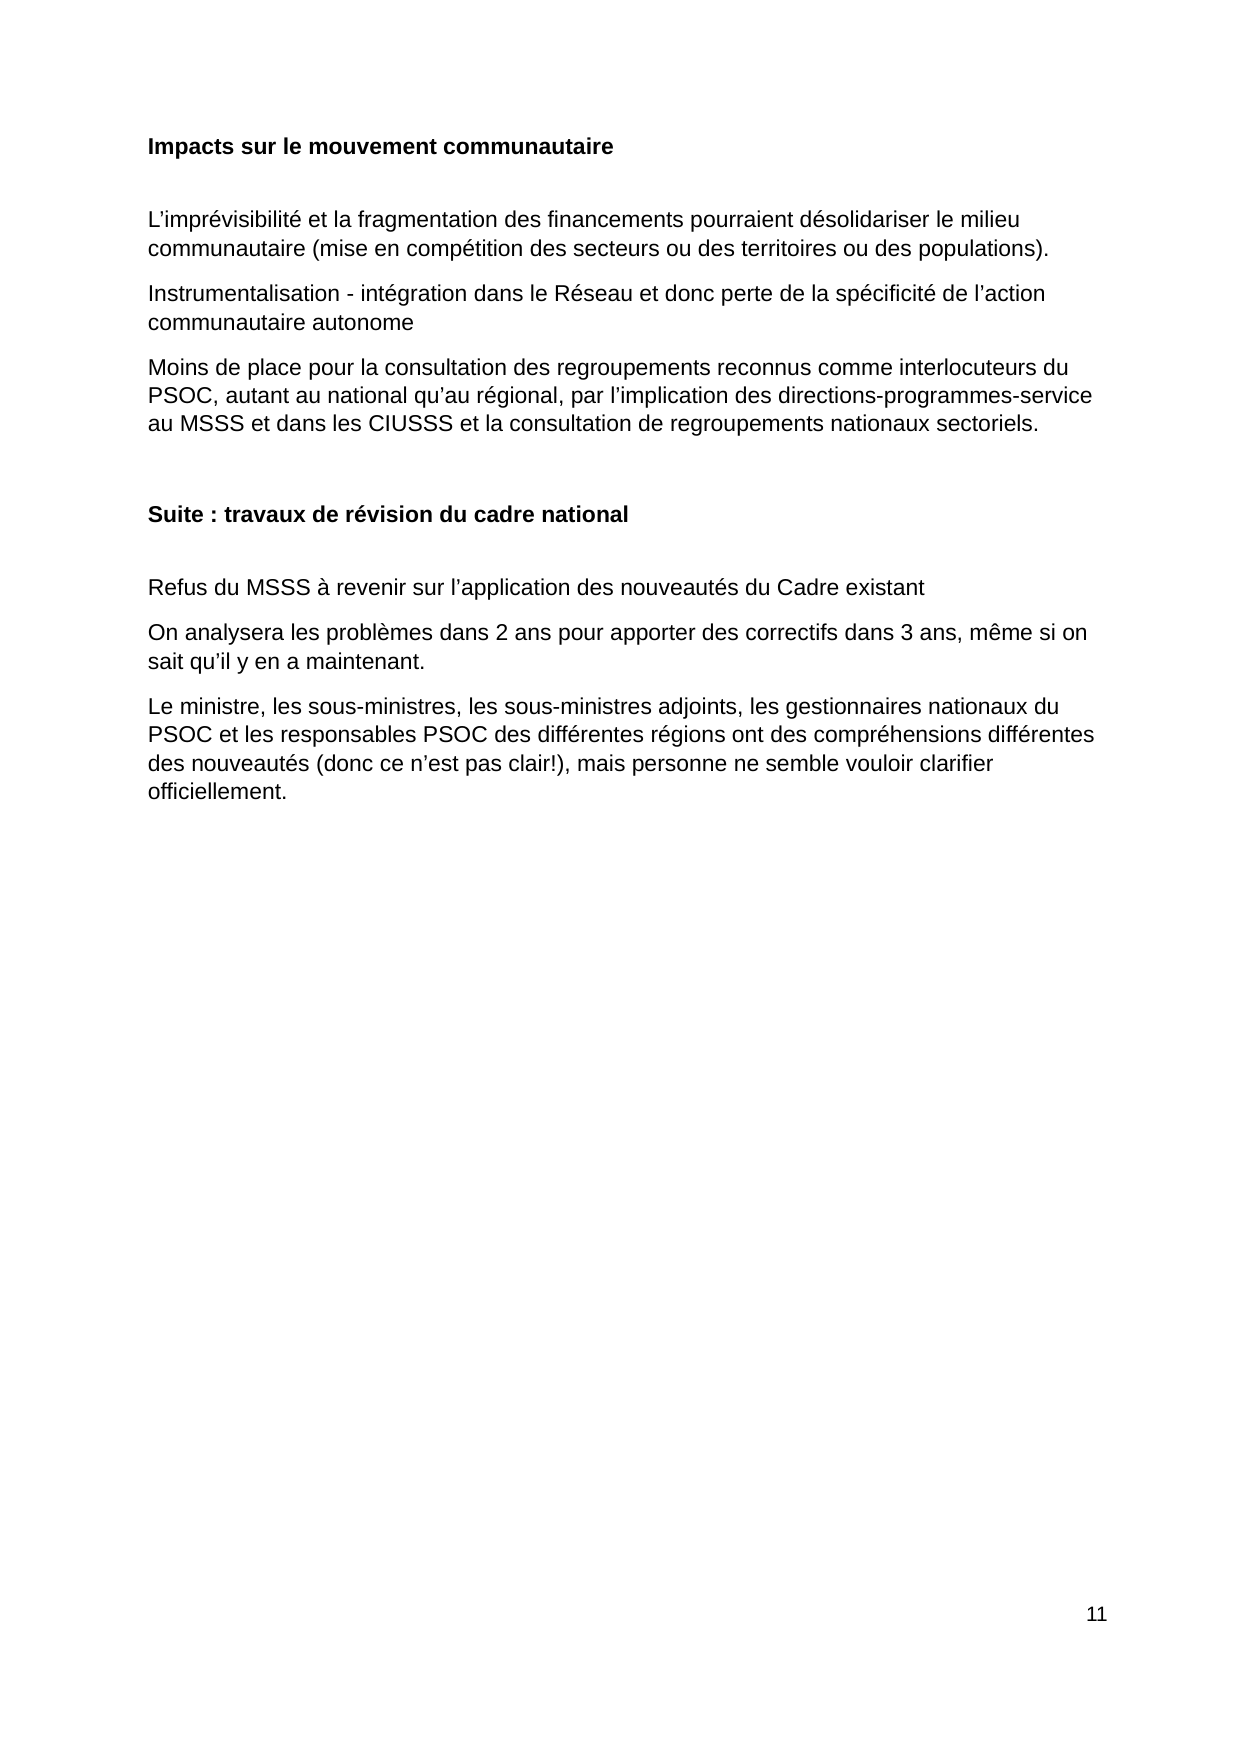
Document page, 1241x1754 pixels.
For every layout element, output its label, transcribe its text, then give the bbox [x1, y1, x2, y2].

text Moins de place pour la consultation des regroupements reconnus comme interlocuteurs du PSOC, autant au national qu’au régional, par l’implication des directions-programmes-service au MSSS et dans les CIUSSS et la consultation de regroupements nationaux sectoriels. [148, 353, 1107, 437]
text Instrumentalisation - intégration dans le Réseau et donc perte de la spécificité de l’action communautaire autonome [148, 280, 1107, 335]
text L’imprévisibilité et la fragmentation des financements pourraient désolidariser le milieu communautaire (mise en compétition des secteurs ou des territoires ou des populations). [148, 206, 1107, 261]
text Le ministre, les sous-ministres, les sous-ministres adjoints, les gestionnaires nationaux du PSOC et les responsables PSOC des différentes régions ont des compréhensions différentes des nouveautés (donc ce n’est pas clair!), mais personne ne semble vouloir clarifier officiellement. [148, 693, 1107, 804]
text On analysera les problèmes dans 2 ans pour apporter des correctifs dans 3 ans, même si on sait qu’il y en a maintenant. [148, 619, 1107, 674]
subtitle Impacts sur le mouvement communautaire [148, 133, 1107, 159]
subtitle Suite : travaux de révision du cadre national [148, 501, 1107, 527]
text Refus du MSSS à revenir sur l’application des nouveautés du Cadre existant [148, 574, 1107, 601]
